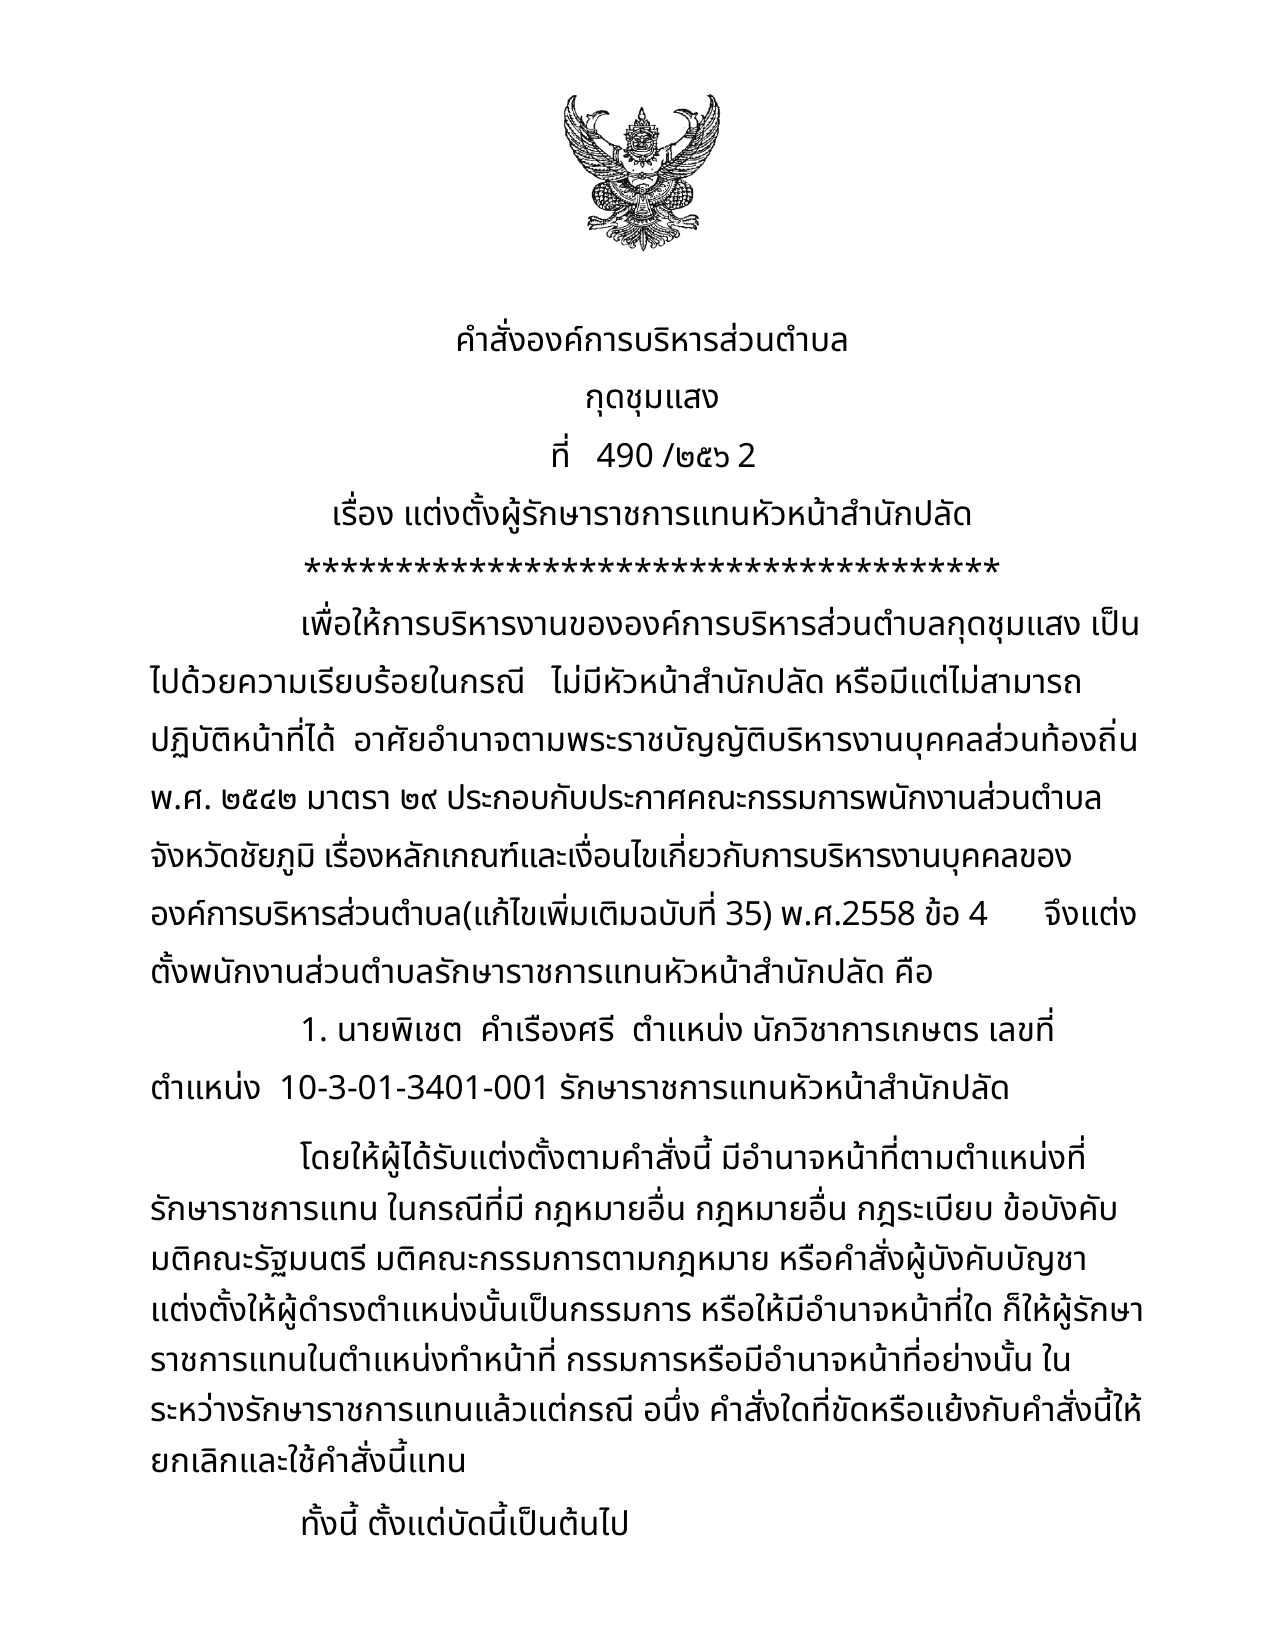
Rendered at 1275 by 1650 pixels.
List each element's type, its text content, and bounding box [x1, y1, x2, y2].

text โดยให้ผู้ได้รับแต่งตั้งตามคำสั่งนี้ มีอำนาจหน้าที่ตามตำแหน่งที่รักษาราชการแทน ในกรณีที่มี กฎหมายอื่น กฎหมายอื่น กฎระเบียบ ข้อบังคับ มติคณะรัฐมนตรี มติคณะกรรมการตามกฎหมาย หรือคำสั่งผู้บังคับบัญชา แต่งตั้งให้ผู้ดำรงตำแหน่งนั้นเป็นกรรมการ หรือให้มีอำนาจหน้าที่ใด ก็ให้ผู้รักษาราชการแทนในตำแหน่งทำหน้าที่ กรรมการหรือมีอำนาจหน้าที่อย่างนั้น ในระหว่างรักษาราชการแทนแล้วแต่กรณี อนึ่ง คำสั่งใดที่ขัดหรือแย้งกับคำสั่งนี้ให้ยกเลิกและใช้คำสั่งนี้แทน [150, 1134, 1154, 1487]
text เรื่อง แต่งตั้งผู้รักษาราชการแทนหัวหน้าสำนักปลัด [150, 489, 1154, 540]
picture [554, 80, 727, 255]
text คําสั่งองค์การบริหารส่วนตำบลกุดชุมแสง [450, 316, 854, 424]
text ************************************** [150, 547, 1154, 593]
text ทั้งนี้ ตั้งแต่บัดนี้เป็นต้นไป [150, 1500, 1154, 1550]
text ที่ 490 /๒๕๖2 [383, 431, 923, 482]
text 1. นายพิเชต คำเรืองศรี ตำแหน่ง นักวิชาการเกษตร เลขที่ตำแหน่ง 10-3-01-3401-001 รักษาราชการแทนหัวหน้าสำนักปลัด [150, 1006, 1154, 1114]
text เพื่อให้การบริหารงานขององค์การบริหารส่วนตําบลกุดชุมแสง เป็นไปด้วยความเรียบร้อยในกรณี ไม่มีหัวหน้าสำนักปลัด หรือมีแต่ไม่สามารถปฏิบัติหน้าที่ได้ อาศัยอํานาจตามพระราชบัญญัติบริหารงานบุคคลส่วนท้องถิ่น พ.ศ. ๒๕๔๒ มาตรา ๒๙ ประกอบกับประกาศคณะกรรมการพนักงานส่วนตำบลจังหวัดชัยภูมิ เรื่องหลักเกณฑ์และเงื่อนไขเกี่ยวกับการบริหารงานบุคคลขององค์การบริหารส่วนตำบล(แก้ไขเพิ่มเติมฉบับที่ 35) พ.ศ.2558 ข้อ 4 จึงแต่งตั้งพนักงานส่วนตำบลรักษาราชการแทนหัวหน้าสำนักปลัด คือ [150, 600, 1154, 998]
